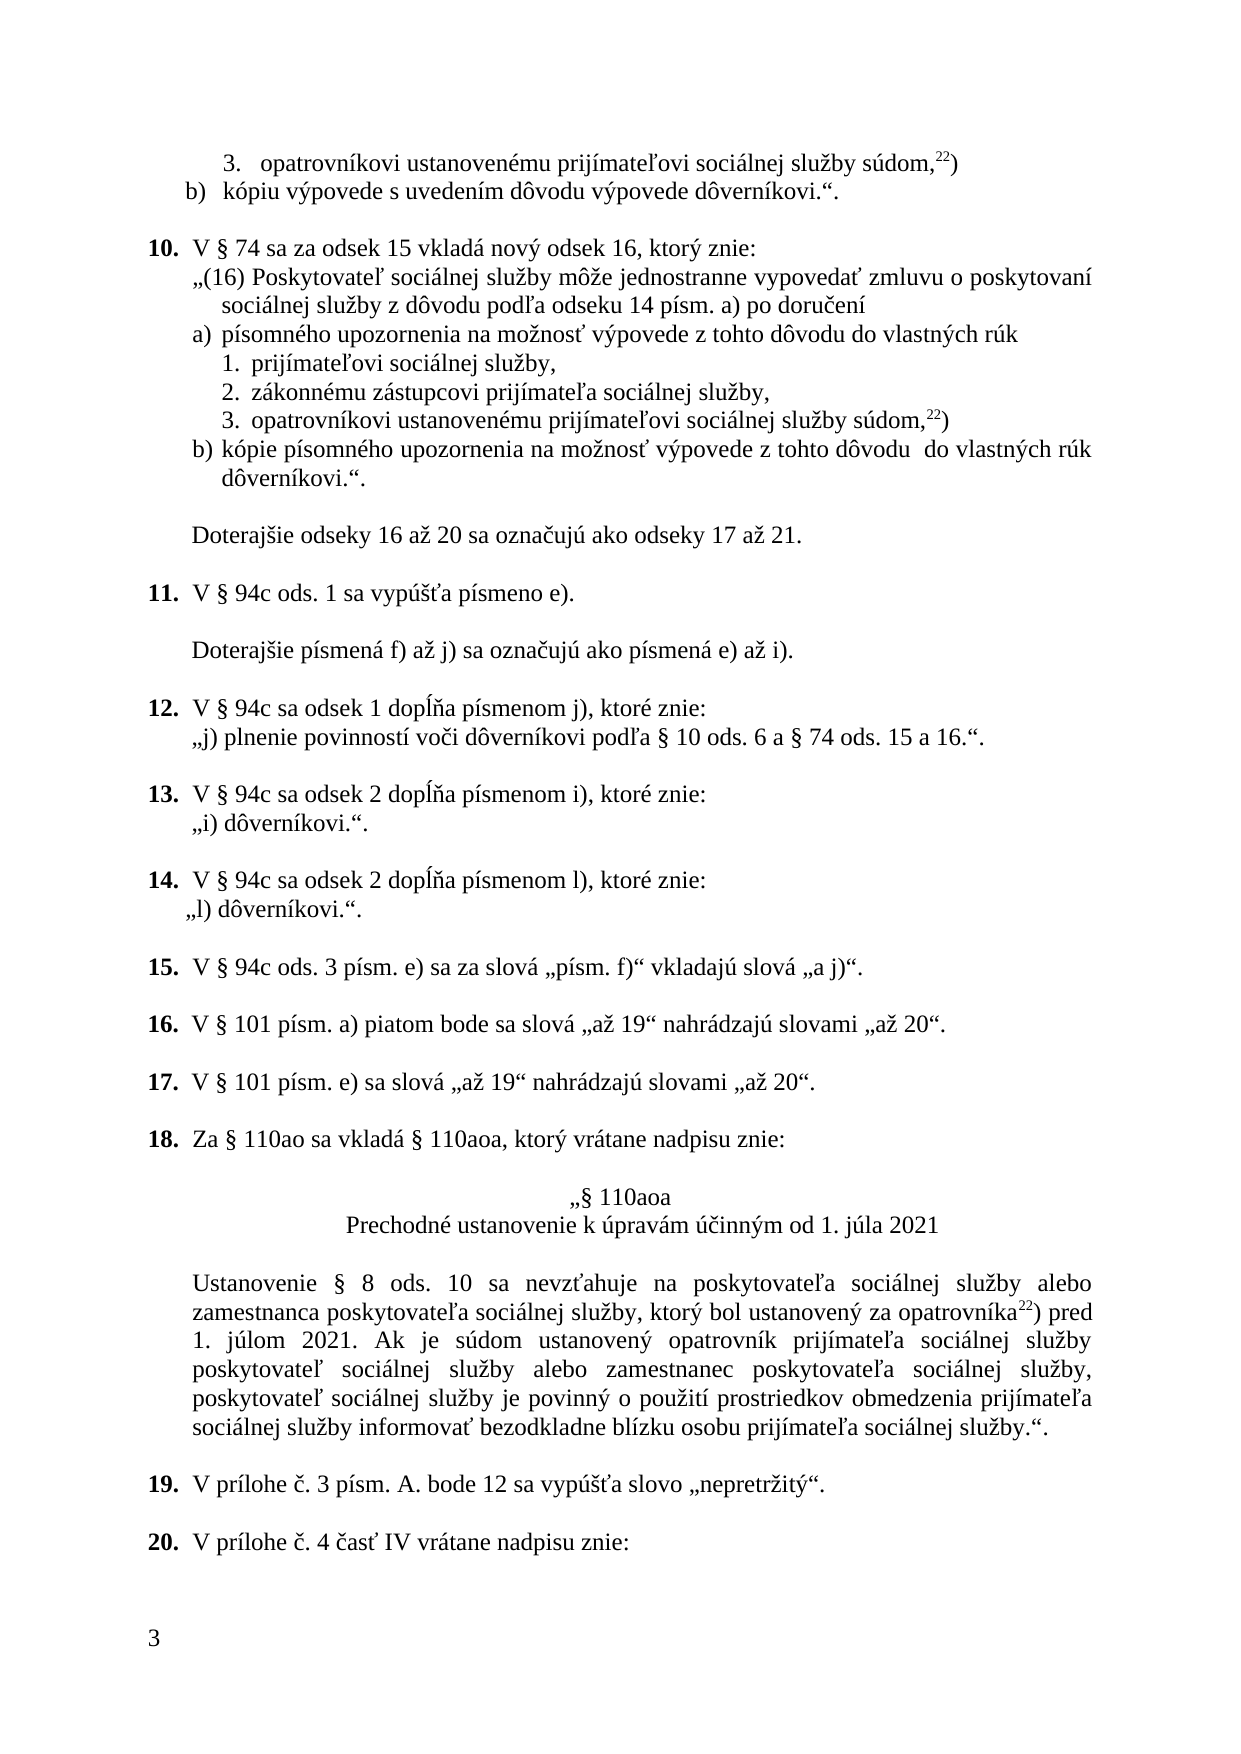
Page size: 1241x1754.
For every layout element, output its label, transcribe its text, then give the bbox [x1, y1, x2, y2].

list V § 74 sa za odsek 15 vkladá nový odsek 16, ktorý znie: [148, 233, 1093, 262]
text „j) plnenie povinností voči dôverníkovi podľa § 10 ods. 6 a § 74 ods. 15 a 16.“. [148, 722, 1093, 751]
list písomného upozornenia na možnosť výpovede z tohto dôvodu do vlastných rúk [192, 319, 1093, 348]
text „i) dôverníkovi.“. [148, 808, 1093, 837]
text Doterajšie odseky 16 až 20 sa označujú ako odseky 17 až 21. [185, 521, 1093, 549]
list V § 94c sa odsek 2 dopĺňa písmenom i), ktoré znie: [148, 779, 1093, 808]
text „l) dôverníkovi.“. [148, 894, 1093, 923]
text Doterajšie písmená f) až j) sa označujú ako písmená e) až i). [185, 636, 1093, 664]
list V § 94c ods. 3 písm. e) sa za slová „písm. f)“ vkladajú slová „a j)“. [148, 952, 1093, 981]
list V § 101 písm. e) sa slová „až 19“ nahrádzajú slovami „až 20“. [147, 1067, 1093, 1096]
text „(16) Poskytovateľ sociálnej služby môže jednostranne vypovedať zmluvu o poskytovaní sociálnej služby z dôvodu podľa odseku 14 písm. a) po doručení [192, 262, 1093, 319]
list V § 101 písm. a) piatom bode sa slová „až 19“ nahrádzajú slovami „až 20“. [147, 1009, 1093, 1038]
text „§ 110aoa [148, 1182, 1093, 1211]
list V § 94c sa odsek 1 dopĺňa písmenom j), ktoré znie: [148, 693, 1093, 722]
text Prechodné ustanovenie k úpravám účinným od 1. júla 2021 [192, 1211, 1093, 1239]
list kópie písomného upozornenia na možnosť výpovede z tohto dôvodu do vlastných rúk dôverníkovi.“. [192, 434, 1093, 492]
list prijímateľovi sociálnej služby, [221, 348, 1093, 377]
list kópiu výpovede s uvedením dôvodu výpovede dôverníkovi.“. [185, 176, 1093, 205]
list opatrovníkovi ustanovenému prijímateľovi sociálnej služby súdom,22) [223, 148, 1093, 176]
text Ustanovenie § 8 ods. 10 sa nevzťahuje na poskytovateľa sociálnej služby alebo zamestnanca poskytovateľa sociálnej služby, ktorý bol ustanovený za opatrovníka22) pred 1. júlom 2021. Ak je súdom ustanovený opatrovník prijímateľa sociálnej služby poskytovateľ sociálnej služby alebo zamestnanec poskytovateľa sociálnej služby, poskytovateľ sociálnej služby je povinný o použití prostriedkov obmedzenia prijímateľa sociálnej služby informovať bezodkladne blízku osobu prijímateľa sociálnej služby.“. [192, 1268, 1093, 1441]
list Za § 110ao sa vkladá § 110aoa, ktorý vrátane nadpisu znie: [148, 1124, 1093, 1153]
list zákonnému zástupcovi prijímateľa sociálnej služby, [221, 377, 1093, 406]
list V prílohe č. 4 časť IV vrátane nadpisu znie: [148, 1527, 1093, 1556]
list V prílohe č. 3 písm. A. bode 12 sa vypúšťa slovo „nepretržitý“. [148, 1469, 1093, 1498]
list V § 94c sa odsek 2 dopĺňa písmenom l), ktoré znie: [148, 866, 1093, 894]
list V § 94c ods. 1 sa vypúšťa písmeno e). [148, 578, 1093, 607]
list opatrovníkovi ustanovenému prijímateľovi sociálnej služby súdom,22) [221, 406, 1093, 434]
